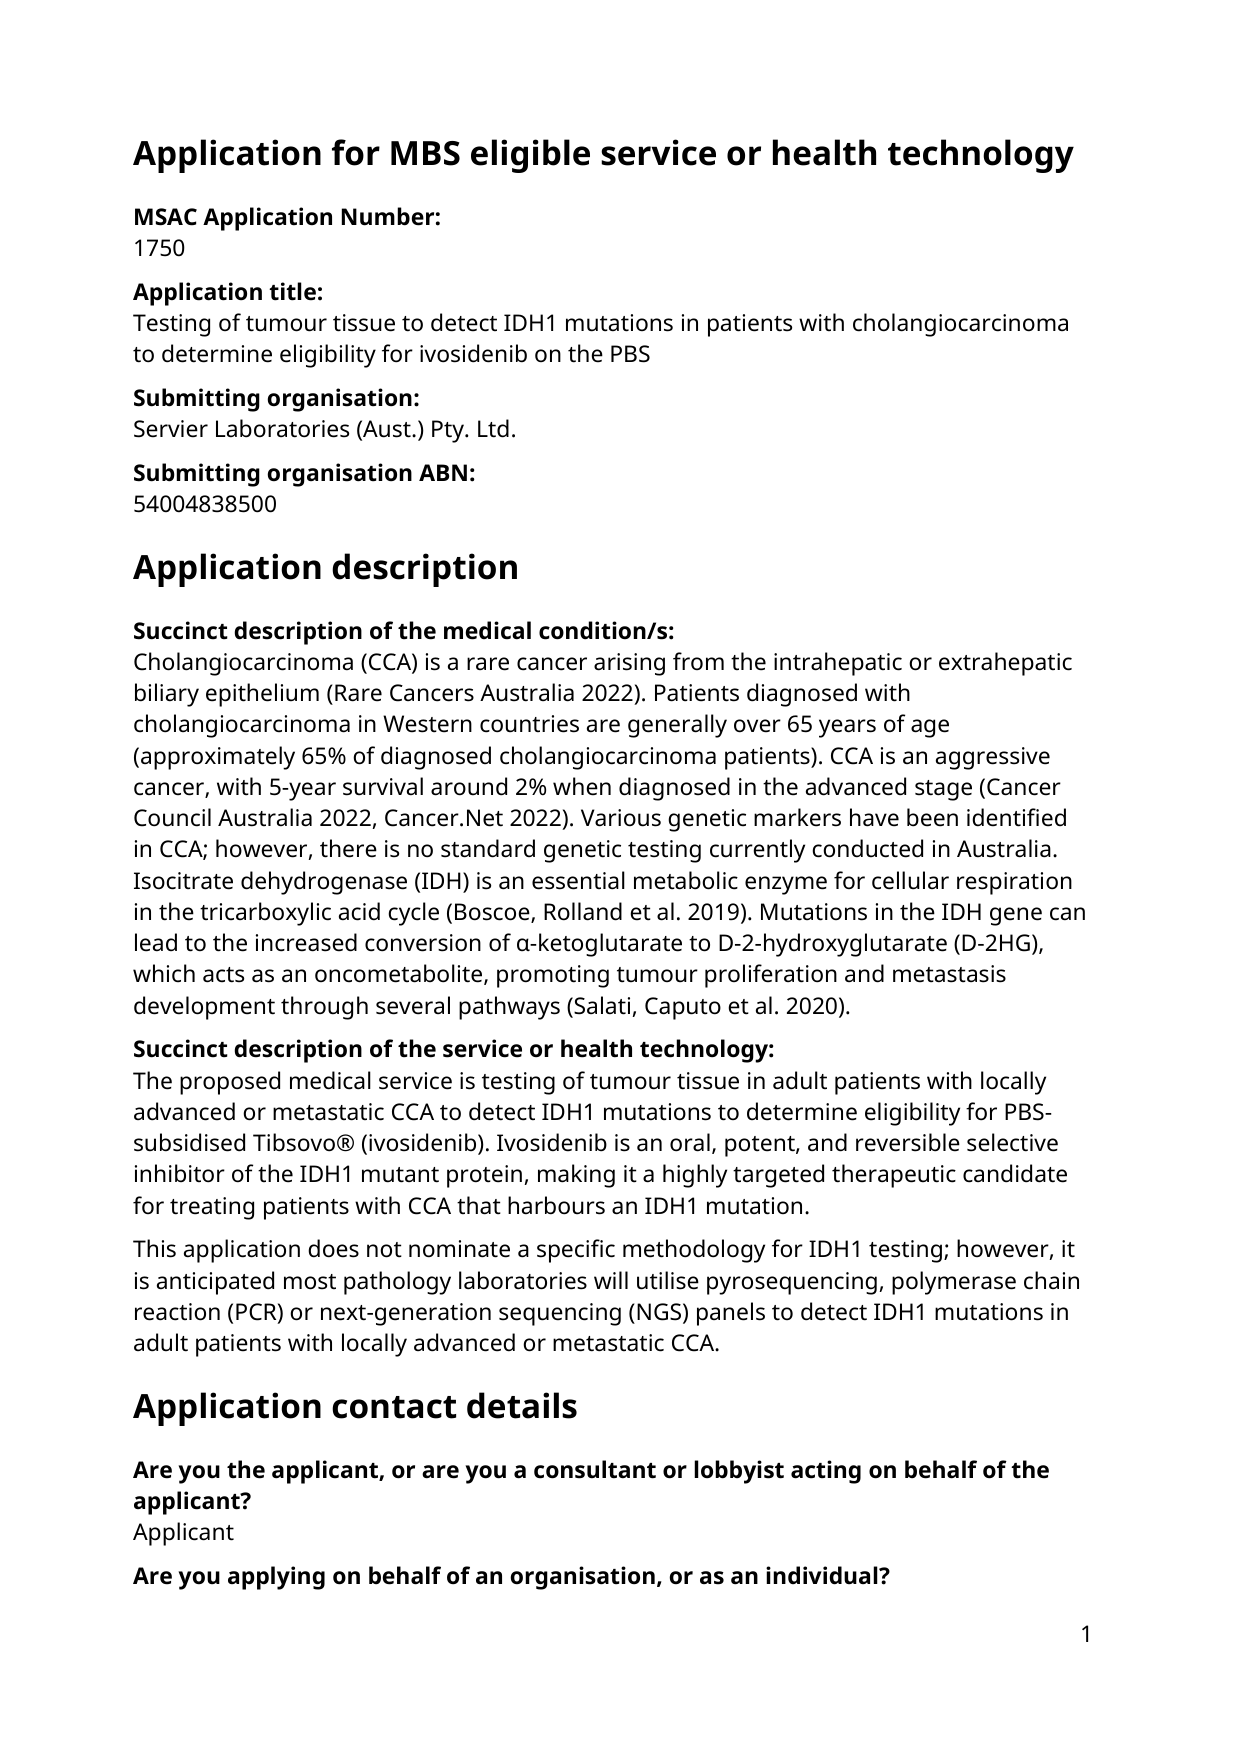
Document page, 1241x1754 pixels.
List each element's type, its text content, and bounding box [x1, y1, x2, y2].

subtitle Submitting organisation ABN: [133, 457, 1093, 488]
subtitle Application title: [133, 275, 1093, 307]
subtitle Application for MBS eligible service or health technology [133, 130, 1093, 175]
subtitle Application contact details [133, 1383, 1093, 1429]
subtitle Are you the applicant, or are you a consultant or lobbyist acting on behalf of the applicant? [133, 1454, 1093, 1516]
subtitle Succinct description of the medical condition/s: [133, 614, 1093, 646]
text Testing of tumour tissue to detect IDH1 mutations in patients with cholangiocarcinoma to determine eligibility for ivosidenib on the PBS [133, 307, 1093, 369]
text The proposed medical service is testing of tumour tissue in adult patients with locally advanced or metastatic CCA to detect IDH1 mutations to determine eligibility for PBS-subsidised Tibsovo® (ivosidenib). Ivosidenib is an oral, potent, and reversible selective inhibitor of the IDH1 mutant protein, making it a highly targeted therapeutic candidate for treating patients with CCA that harbours an IDH1 mutation. [133, 1064, 1093, 1221]
subtitle MSAC Application Number: [133, 200, 1093, 232]
text Applicant [133, 1516, 1093, 1547]
text 1750 [133, 232, 1093, 263]
text 54004838500 [133, 488, 1093, 519]
subtitle Submitting organisation: [133, 382, 1093, 413]
subtitle Succinct description of the service or health technology: [133, 1033, 1093, 1064]
subtitle Application description [133, 544, 1093, 589]
subtitle Are you applying on behalf of an organisation, or as an individual? [133, 1560, 1093, 1591]
text Cholangiocarcinoma (CCA) is a rare cancer arising from the intrahepatic or extrahepatic biliary epithelium (Rare Cancers Australia 2022). Patients diagnosed with cholangiocarcinoma in Western countries are generally over 65 years of age (approximately 65% of diagnosed cholangiocarcinoma patients). CCA is an aggressive cancer, with 5-year survival around 2% when diagnosed in the advanced stage (Cancer Council Australia 2022, Cancer.Net 2022). Various genetic markers have been identified in CCA; however, there is no standard genetic testing currently conducted in Australia. Isocitrate dehydrogenase (IDH) is an essential metabolic enzyme for cellular respiration in the tricarboxylic acid cycle (Boscoe, Rolland et al. 2019). Mutations in the IDH gene can lead to the increased conversion of α-ketoglutarate to D-2-hydroxyglutarate (D-2HG), which acts as an oncometabolite, promoting tumour proliferation and metastasis development through several pathways (Salati, Caputo et al. 2020). [133, 646, 1093, 1021]
text This application does not nominate a specific methodology for IDH1 testing; however, it is anticipated most pathology laboratories will utilise pyrosequencing, polymerase chain reaction (PCR) or next-generation sequencing (NGS) panels to detect IDH1 mutations in adult patients with locally advanced or metastatic CCA. [133, 1233, 1093, 1358]
text Servier Laboratories (Aust.) Pty. Ltd. [133, 413, 1093, 444]
